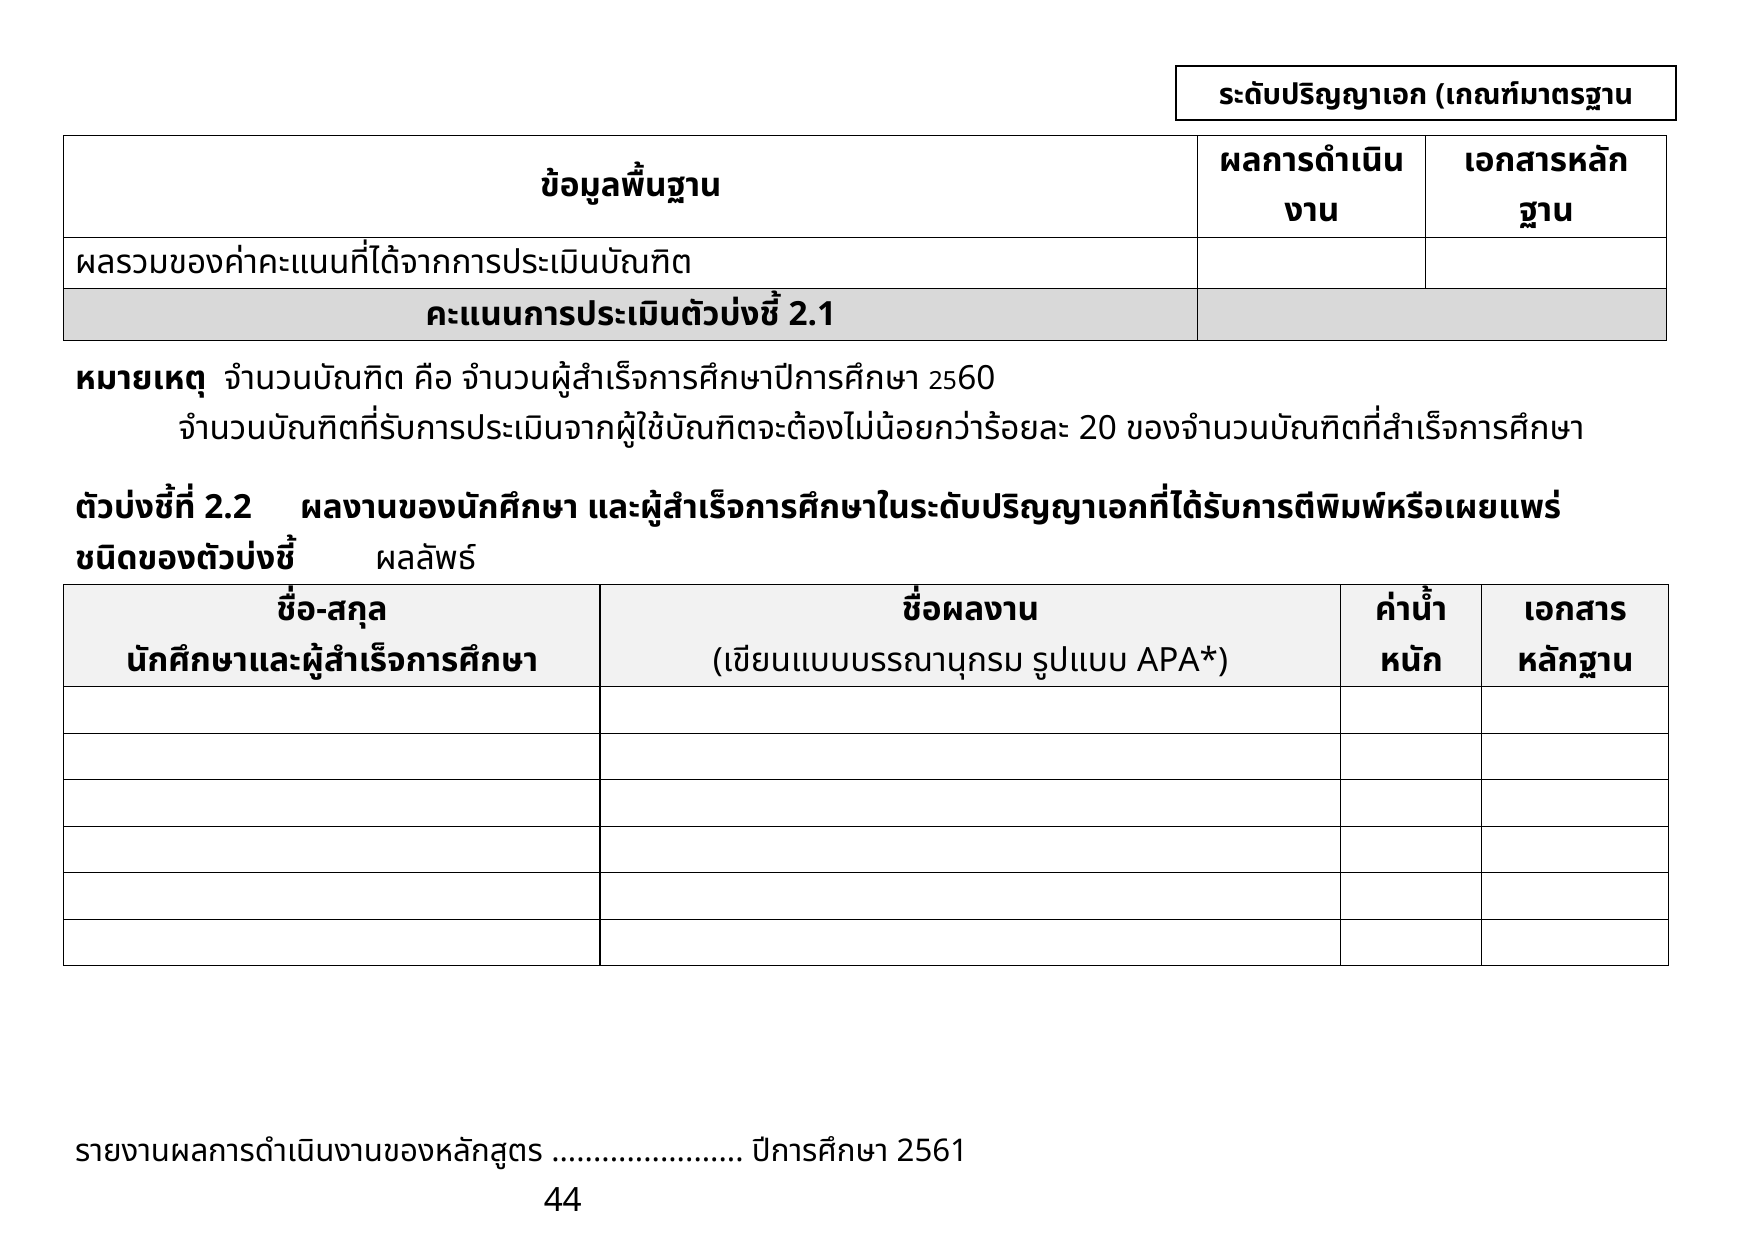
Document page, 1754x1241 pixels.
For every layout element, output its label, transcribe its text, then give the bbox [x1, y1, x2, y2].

table_cell [1482, 780, 1668, 826]
table_cell [64, 827, 599, 872]
table_header เอกสารหลักฐาน [1482, 585, 1668, 686]
table_cell [64, 873, 599, 918]
table_cell [1482, 734, 1668, 779]
text จำนวนบัณฑิตที่รับการประเมินจากผู้ใช้บัณฑิตจะต้องไม่น้อยกว่าร้อยละ 20 ของจำนวนบัณฑิตที่สำเร็จการศึกษา [75, 404, 1679, 455]
table_cell [601, 873, 1340, 918]
table_header ข้อมูลพื้นฐาน [64, 136, 1197, 237]
table_cell [1482, 920, 1668, 965]
text ชนิดของตัวบ่งชี้ ผลลัพธ์ [75, 534, 1679, 584]
table_cell คะแนนการประเมินตัวบ่งชี้ 2.1 [64, 289, 1197, 340]
table_header ชื่อ-สกุล นักศึกษาและผู้สำเร็จการศึกษา [64, 585, 599, 686]
table_cell [64, 780, 599, 826]
table_cell [1341, 687, 1481, 733]
table_cell [1341, 827, 1481, 872]
table_cell [601, 687, 1340, 733]
table_cell [64, 734, 599, 779]
table_cell [1482, 827, 1668, 872]
text ตัวบ่งชี้ที่ 2.2 ผลงานของนักศึกษา และผู้สำเร็จการศึกษาในระดับปริญญาเอกที่ได้รับการตีพิมพ์หรือเผยแพร่ [75, 483, 1679, 534]
table_header ค่าน้ำหนัก [1341, 585, 1481, 686]
table_cell [1341, 873, 1481, 918]
table_cell [1482, 873, 1668, 918]
table_cell [601, 780, 1340, 826]
table_cell [601, 920, 1340, 965]
table_cell [1341, 780, 1481, 826]
text หมายเหตุ จำนวนบัณฑิต คือ จำนวนผู้สำเร็จการศึกษาปีการศึกษา 2560 [75, 353, 1679, 404]
table_cell [64, 687, 599, 733]
table_cell ผลรวมของค่าคะแนนที่ได้จากการประเมินบัณฑิต [64, 238, 1197, 288]
table_cell [64, 920, 599, 965]
table_cell [1482, 687, 1668, 733]
table_header ชื่อผลงาน (เขียนแบบบรรณานุกรม รูปแบบ APA*) [601, 585, 1340, 686]
table_header ผลการดำเนินงาน [1198, 136, 1425, 237]
table_cell [1198, 289, 1666, 340]
table_cell [1341, 920, 1481, 965]
table_cell [601, 734, 1340, 779]
table_cell [1341, 734, 1481, 779]
table_cell [601, 827, 1340, 872]
table_cell [1198, 238, 1425, 288]
table_header เอกสารหลักฐาน [1426, 136, 1666, 237]
